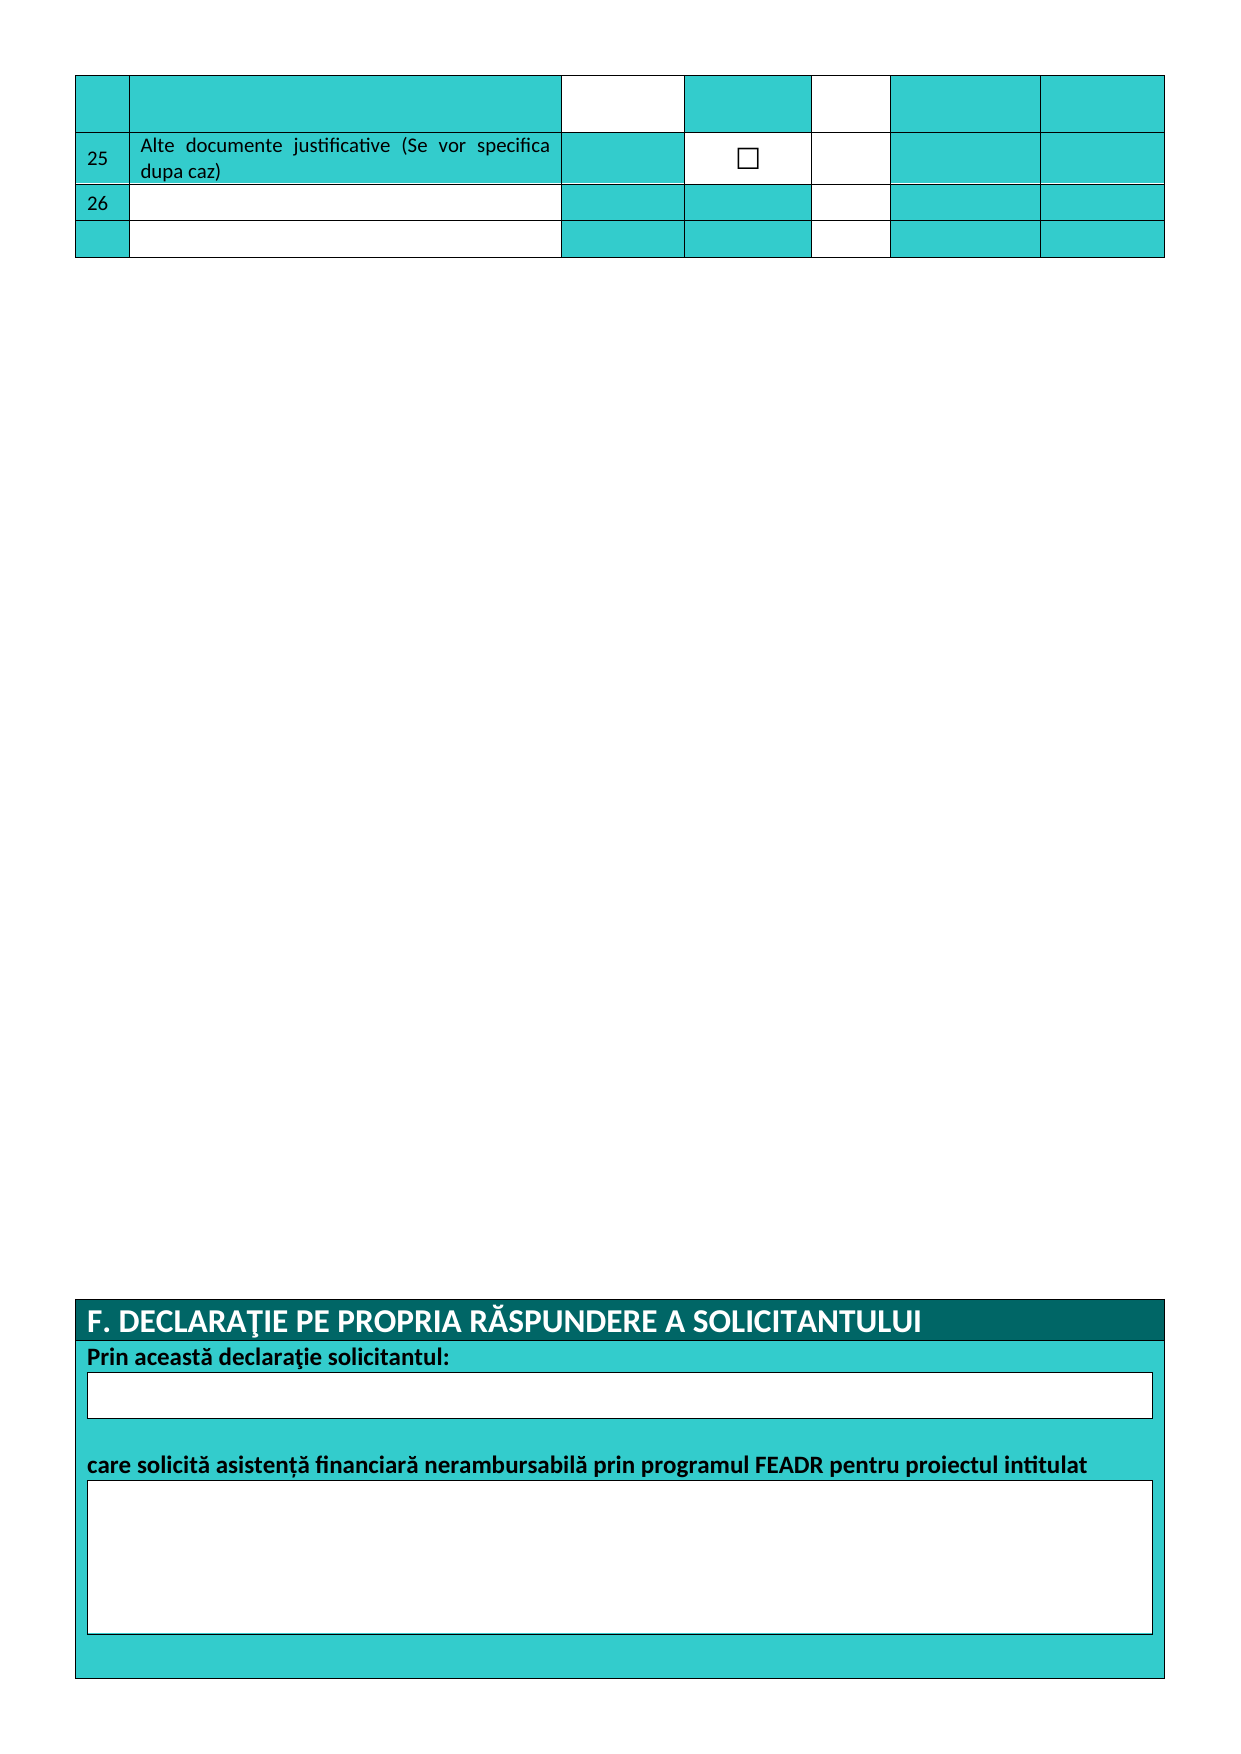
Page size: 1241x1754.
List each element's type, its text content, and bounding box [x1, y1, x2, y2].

table_cell [891, 221, 1040, 257]
table_cell [685, 76, 811, 132]
table_cell [562, 133, 684, 183]
table_cell [562, 76, 684, 132]
table_cell [130, 221, 561, 257]
table_cell [1041, 185, 1164, 220]
table_cell [130, 185, 561, 220]
table_cell [1041, 133, 1164, 183]
table_cell [685, 221, 811, 257]
table_cell [812, 133, 890, 183]
table_cell 24 [76, 76, 129, 132]
table_header F. DECLARAŢIE PE PROPRIA RĂSPUNDERE A SOLICITANTULUI [76, 1300, 1164, 1340]
table_cell 25 [76, 133, 129, 183]
table_cell [685, 133, 811, 183]
table_cell [891, 133, 1040, 183]
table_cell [130, 76, 561, 132]
table_cell [562, 185, 684, 220]
table_cell [562, 221, 684, 257]
table_cell [812, 76, 890, 132]
table_cell [1041, 221, 1164, 257]
table_cell [812, 185, 890, 220]
table_cell [891, 76, 1040, 132]
table_cell Alte documente justificative (Se vor specifica dupa caz) [130, 133, 561, 183]
table_cell [1041, 76, 1164, 132]
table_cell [76, 1341, 1164, 1678]
table_cell [685, 185, 811, 220]
table_cell [812, 221, 890, 257]
table_cell [891, 185, 1040, 220]
table_cell [76, 221, 129, 257]
table_cell 26 [76, 185, 129, 220]
